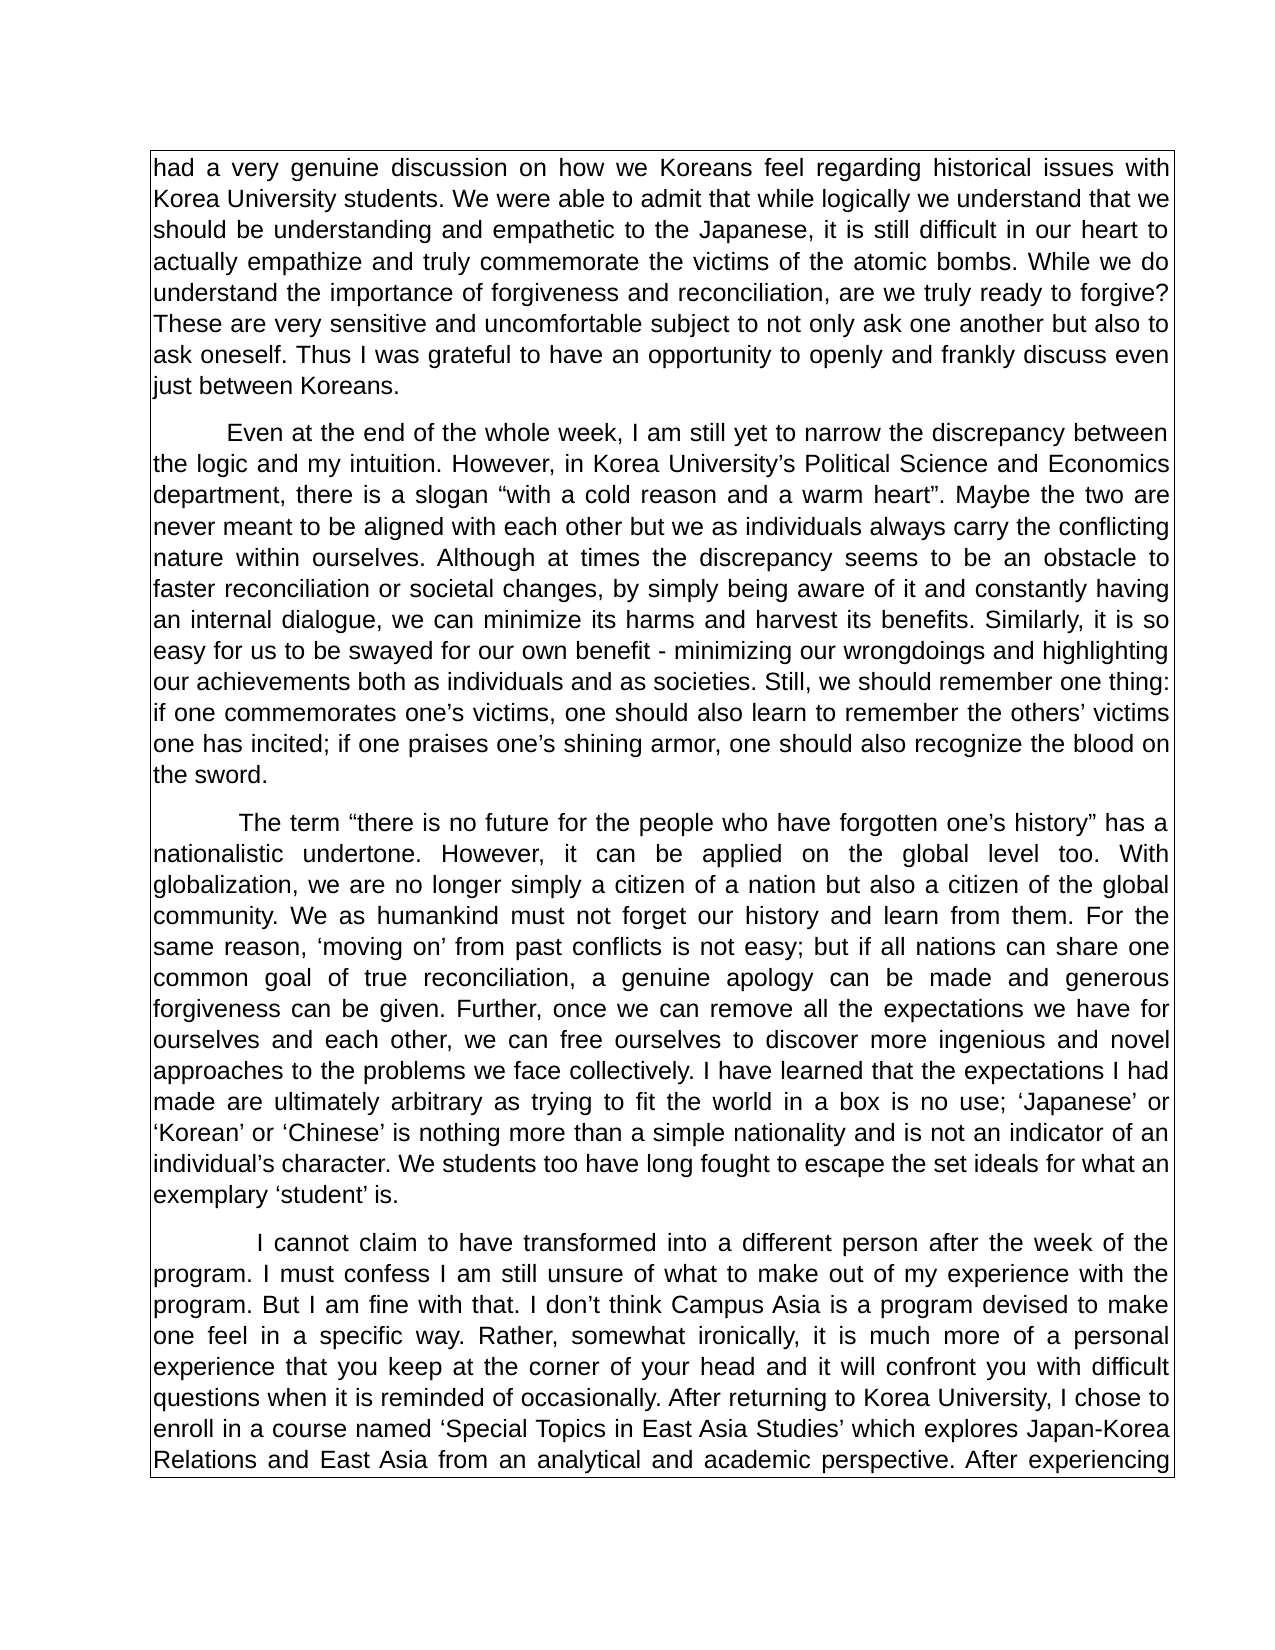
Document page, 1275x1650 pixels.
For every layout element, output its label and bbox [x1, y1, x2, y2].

table_cell [151, 151, 1174, 1477]
